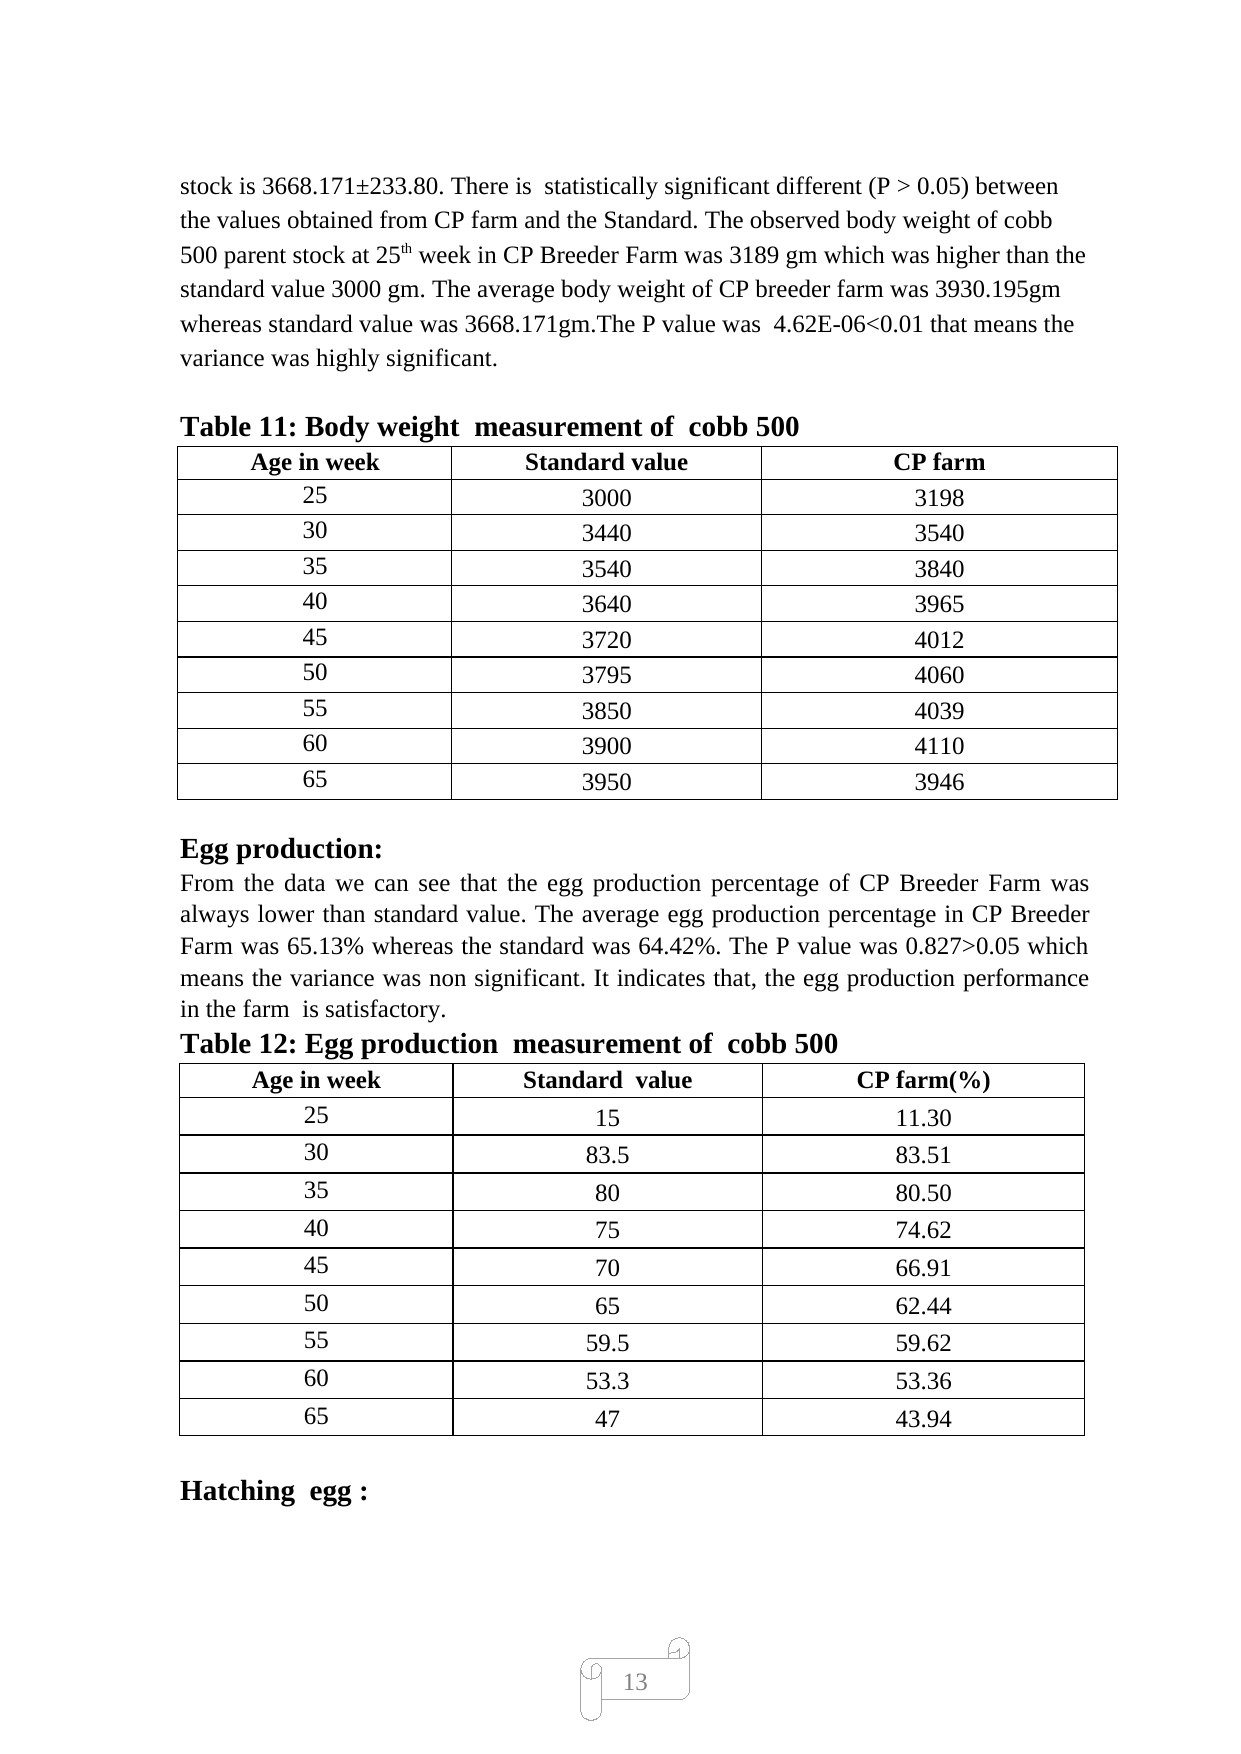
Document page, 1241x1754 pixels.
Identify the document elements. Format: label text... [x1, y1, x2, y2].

table_cell 3946 [762, 764, 1117, 798]
table_cell 53.36 [763, 1362, 1084, 1398]
table_cell 59.5 [454, 1324, 762, 1360]
table_cell 3965 [762, 586, 1117, 621]
table_cell 15 [454, 1098, 762, 1134]
table_cell 83.5 [454, 1136, 762, 1172]
text Table 11: Body weight measurement of cobb 500 [180, 409, 1090, 443]
table_cell 3720 [452, 622, 761, 656]
text Egg production: [180, 831, 1090, 864]
text Hatching egg : [180, 1473, 1090, 1507]
table_cell 65 [178, 764, 451, 798]
table_cell 55 [180, 1324, 452, 1360]
table_cell 65 [180, 1399, 452, 1435]
table_cell 66.91 [763, 1249, 1084, 1285]
table_cell 40 [180, 1211, 452, 1247]
table_cell 35 [178, 551, 451, 585]
table_header Age in week [178, 447, 451, 479]
table_cell 3540 [762, 515, 1117, 550]
table_cell 43.94 [763, 1399, 1084, 1435]
table_cell 50 [178, 658, 451, 692]
table_cell 3540 [452, 551, 761, 585]
table_header Standard value [452, 447, 761, 479]
table_cell 4110 [762, 729, 1117, 763]
table_cell 75 [454, 1211, 762, 1247]
table_cell 60 [178, 729, 451, 763]
table_cell 60 [180, 1362, 452, 1398]
table_cell 53.3 [454, 1362, 762, 1398]
table_cell 3950 [452, 764, 761, 798]
table_cell 4060 [762, 658, 1117, 692]
table_cell 50 [180, 1286, 452, 1322]
table_cell 30 [180, 1136, 452, 1172]
table_header Age in week [180, 1064, 452, 1097]
table_cell 3850 [452, 693, 761, 727]
table_cell 83.51 [763, 1136, 1084, 1172]
table_cell 3840 [762, 551, 1117, 585]
table_cell 40 [178, 586, 451, 621]
table_header Standard value [454, 1064, 762, 1097]
table_cell 35 [180, 1174, 452, 1209]
table_cell 4012 [762, 622, 1117, 656]
text From the data we can see that the egg production percentage of CP Breeder Farm was always lower than standard value. The average egg production percentage in CP Breeder Farm was 65.13% whereas the standard was 64.42%. The P value was 0.827>0.05 which means the variance was non significant. It indicates that, the egg production performance in the farm is satisfactory. [180, 868, 1090, 1023]
table_cell 3440 [452, 515, 761, 550]
table_cell 45 [180, 1249, 452, 1285]
table_cell 3795 [452, 658, 761, 692]
table_cell 4039 [762, 693, 1117, 727]
table_cell 80.50 [763, 1174, 1084, 1209]
table_header CP farm(%) [763, 1064, 1084, 1097]
table_cell 45 [178, 622, 451, 656]
table_cell 11.30 [763, 1098, 1084, 1134]
table_cell 62.44 [763, 1286, 1084, 1322]
table_cell 25 [178, 480, 451, 514]
table_cell 3000 [452, 480, 761, 514]
table_cell 47 [454, 1399, 762, 1435]
table_cell 3198 [762, 480, 1117, 514]
table_cell 70 [454, 1249, 762, 1285]
table_header CP farm [762, 447, 1117, 479]
table_cell 55 [178, 693, 451, 727]
table_cell 59.62 [763, 1324, 1084, 1360]
text Table 12: Egg production measurement of cobb 500 [180, 1026, 1090, 1059]
table_cell 30 [178, 515, 451, 550]
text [180, 171, 1090, 372]
table_cell 65 [454, 1286, 762, 1322]
table_cell 74.62 [763, 1211, 1084, 1247]
table_cell 25 [180, 1098, 452, 1134]
table_cell 3900 [452, 729, 761, 763]
table_cell 80 [454, 1174, 762, 1209]
table_cell 3640 [452, 586, 761, 621]
